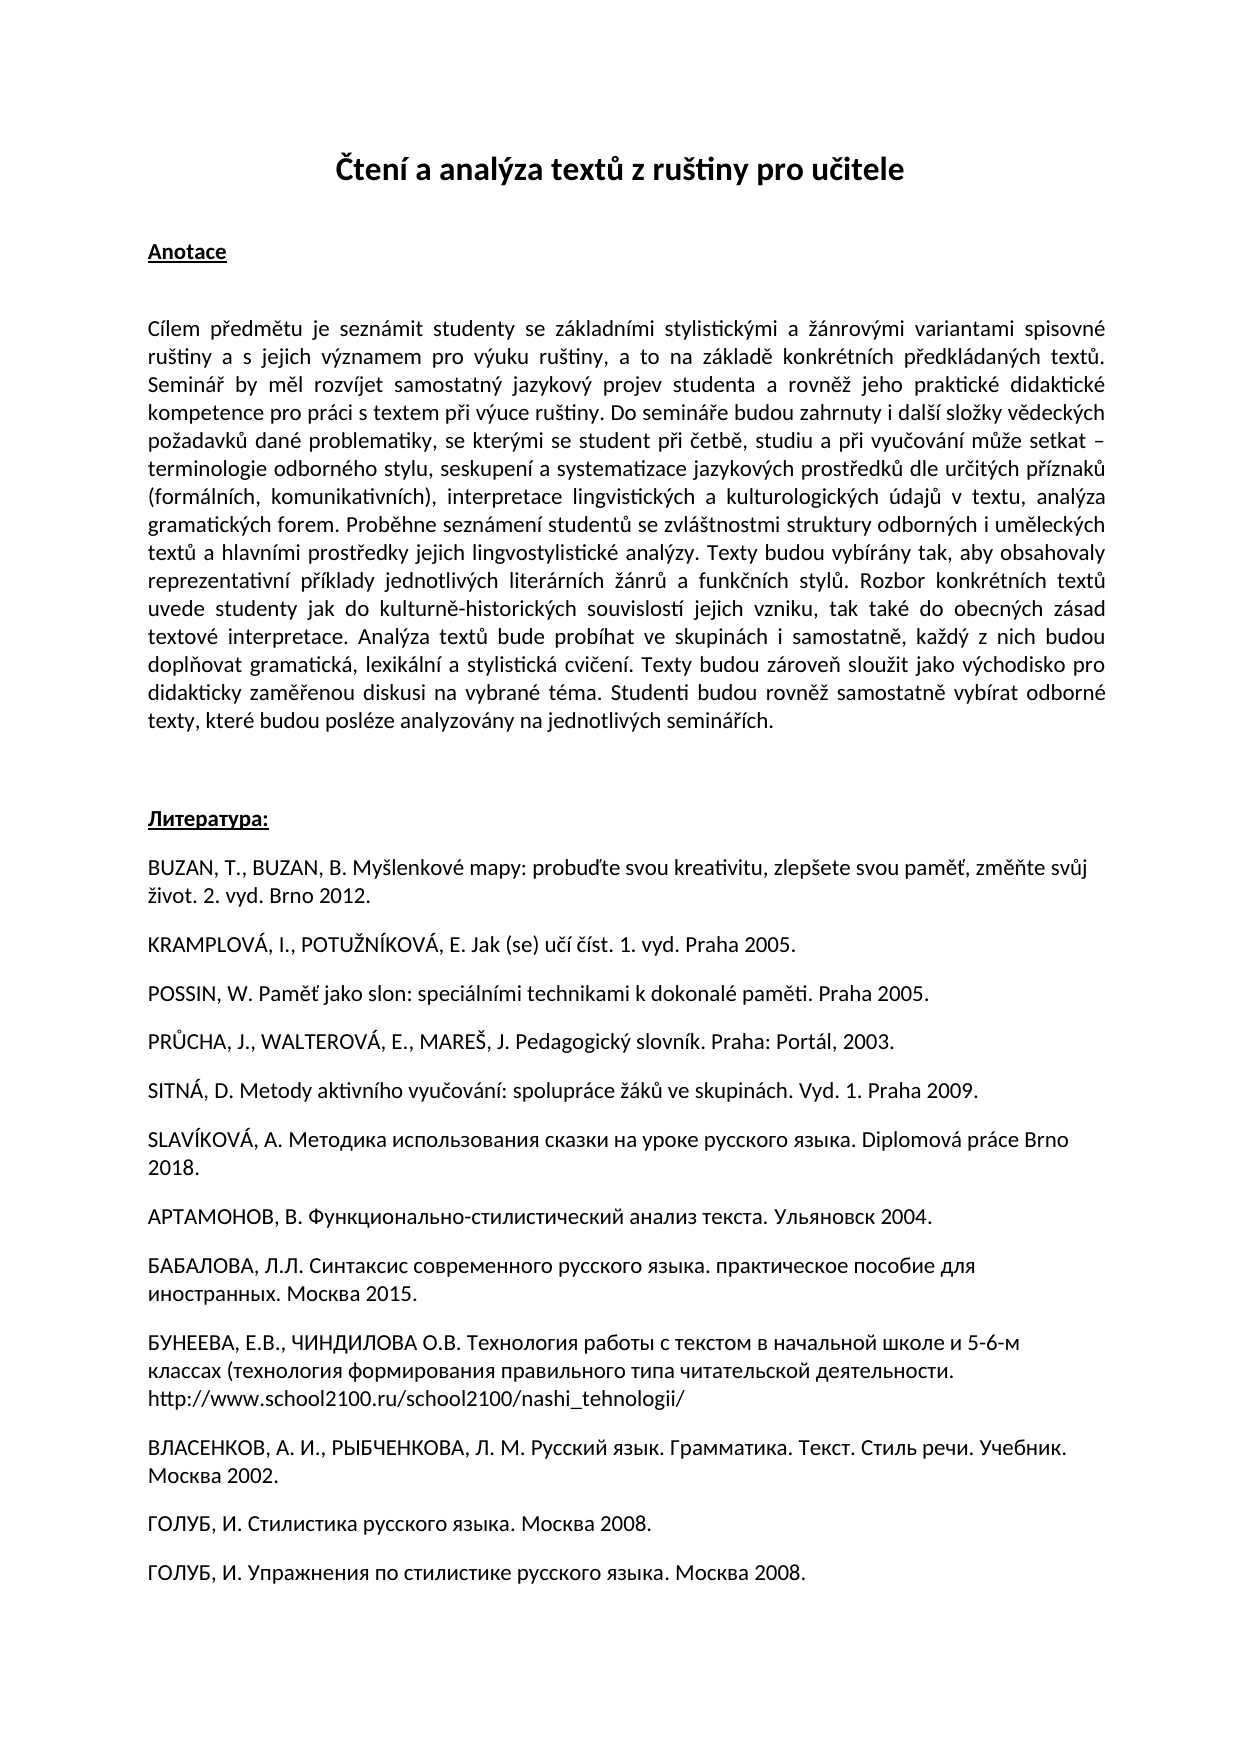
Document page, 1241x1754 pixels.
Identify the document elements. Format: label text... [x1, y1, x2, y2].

text Anotace [148, 237, 1093, 265]
text Čtení a analýza textů z ruštiny pro učitele [148, 148, 1093, 188]
text POSSIN, W. Paměť jako slon: speciálními technikami k dokonalé paměti. Praha 2005. [148, 979, 1093, 1007]
text ГОЛУБ, И. Упражнения по стилистике русского языка. Москва 2008. [148, 1558, 1093, 1586]
text SLAVÍKOVÁ, A. Методика использования сказки на уроке русского языка. Diplomová práce Brno 2018. [148, 1125, 1093, 1181]
text KRAMPLOVÁ, I., POTUŽNÍKOVÁ, E. Jak (se) učí číst. 1. vyd. Praha 2005. [148, 930, 1093, 958]
text ВЛАСЕНКОВ, А. И., РЫБЧЕНКОВА, Л. М. Русский язык. Грамматика. Текст. Стиль речи. Учебник. Москва 2002. [148, 1433, 1093, 1489]
text BUZAN, T., BUZAN, B. Myšlenkové mapy: probuďte svou kreativitu, zlepšete svou paměť, změňte svůj život. 2. vyd. Brno 2012. [148, 853, 1093, 909]
text БАБАЛОВА, Л.Л. Синтаксис современного русского языка. практическое пособие для иностранных. Москва 2015. [148, 1251, 1093, 1307]
text Литература: [148, 804, 1107, 832]
text SITNÁ, D. Metody aktivního vyučování: spolupráce žáků ve skupinách. Vyd. 1. Praha 2009. [148, 1076, 1093, 1104]
text PRŮCHA, J., WALTEROVÁ, E., MAREŠ, J. Pedagogický slovník. Praha: Portál, 2003. [148, 1027, 1093, 1056]
text ГОЛУБ, И. Стилистика русского языка. Москва 2008. [148, 1509, 1093, 1538]
text АРТАМОНОВ, В. Функционально-стилистический анализ текста. Ульяновск 2004. [148, 1202, 1093, 1230]
text Cílem předmětu je seznámit studenty se základními stylistickými a žánrovými variantami spisovné ruštiny a s jejich významem pro výuku ruštiny, a to na základě konkrétních předkládaných textů. Seminář by měl rozvíjet samostatný jazykový projev studenta a rovněž jeho praktické didaktické kompetence pro práci s textem při výuce ruštiny. Do semináře budou zahrnuty i další složky vědeckých požadavků dané problematiky, se kterými se student při četbě, studiu a při vyučování může setkat – terminologie odborného stylu, seskupení a systematizace jazykových prostředků dle určitých příznaků (formálních, komunikativních), interpretace lingvistických a kulturologických údajů v textu, analýza gramatických forem. Proběhne seznámení studentů se zvláštnostmi struktury odborných i uměleckých textů a hlavními prostředky jejich lingvostylistické analýzy. Texty budou vybírány tak, aby obsahovaly reprezentativní příklady jednotlivých literárních žánrů a funkčních stylů. Rozbor konkrétních textů uvede studenty jak do kulturně-historických souvislostí jejich vzniku, tak také do obecných zásad textové interpretace. Analýza textů bude probíhat ve skupinách i samostatně, každý z nich budou doplňovat gramatická, lexikální a stylistická cvičení. Texty budou zároveň sloužit jako východisko pro didakticky zaměřenou diskusi na vybrané téma. Studenti budou rovněž samostatně vybírat odborné texty, které budou posléze analyzovány na jednotlivých seminářích. [148, 314, 1107, 734]
text БУНЕЕВА, Е.В., ЧИНДИЛОВА О.В. Технология работы с текстом в начальной школе и 5-6-м классах (технология формирования правильного типа читательской деятельности. http://www.school2100.ru/school2100/nashi_tehnologii/ [148, 1328, 1093, 1412]
